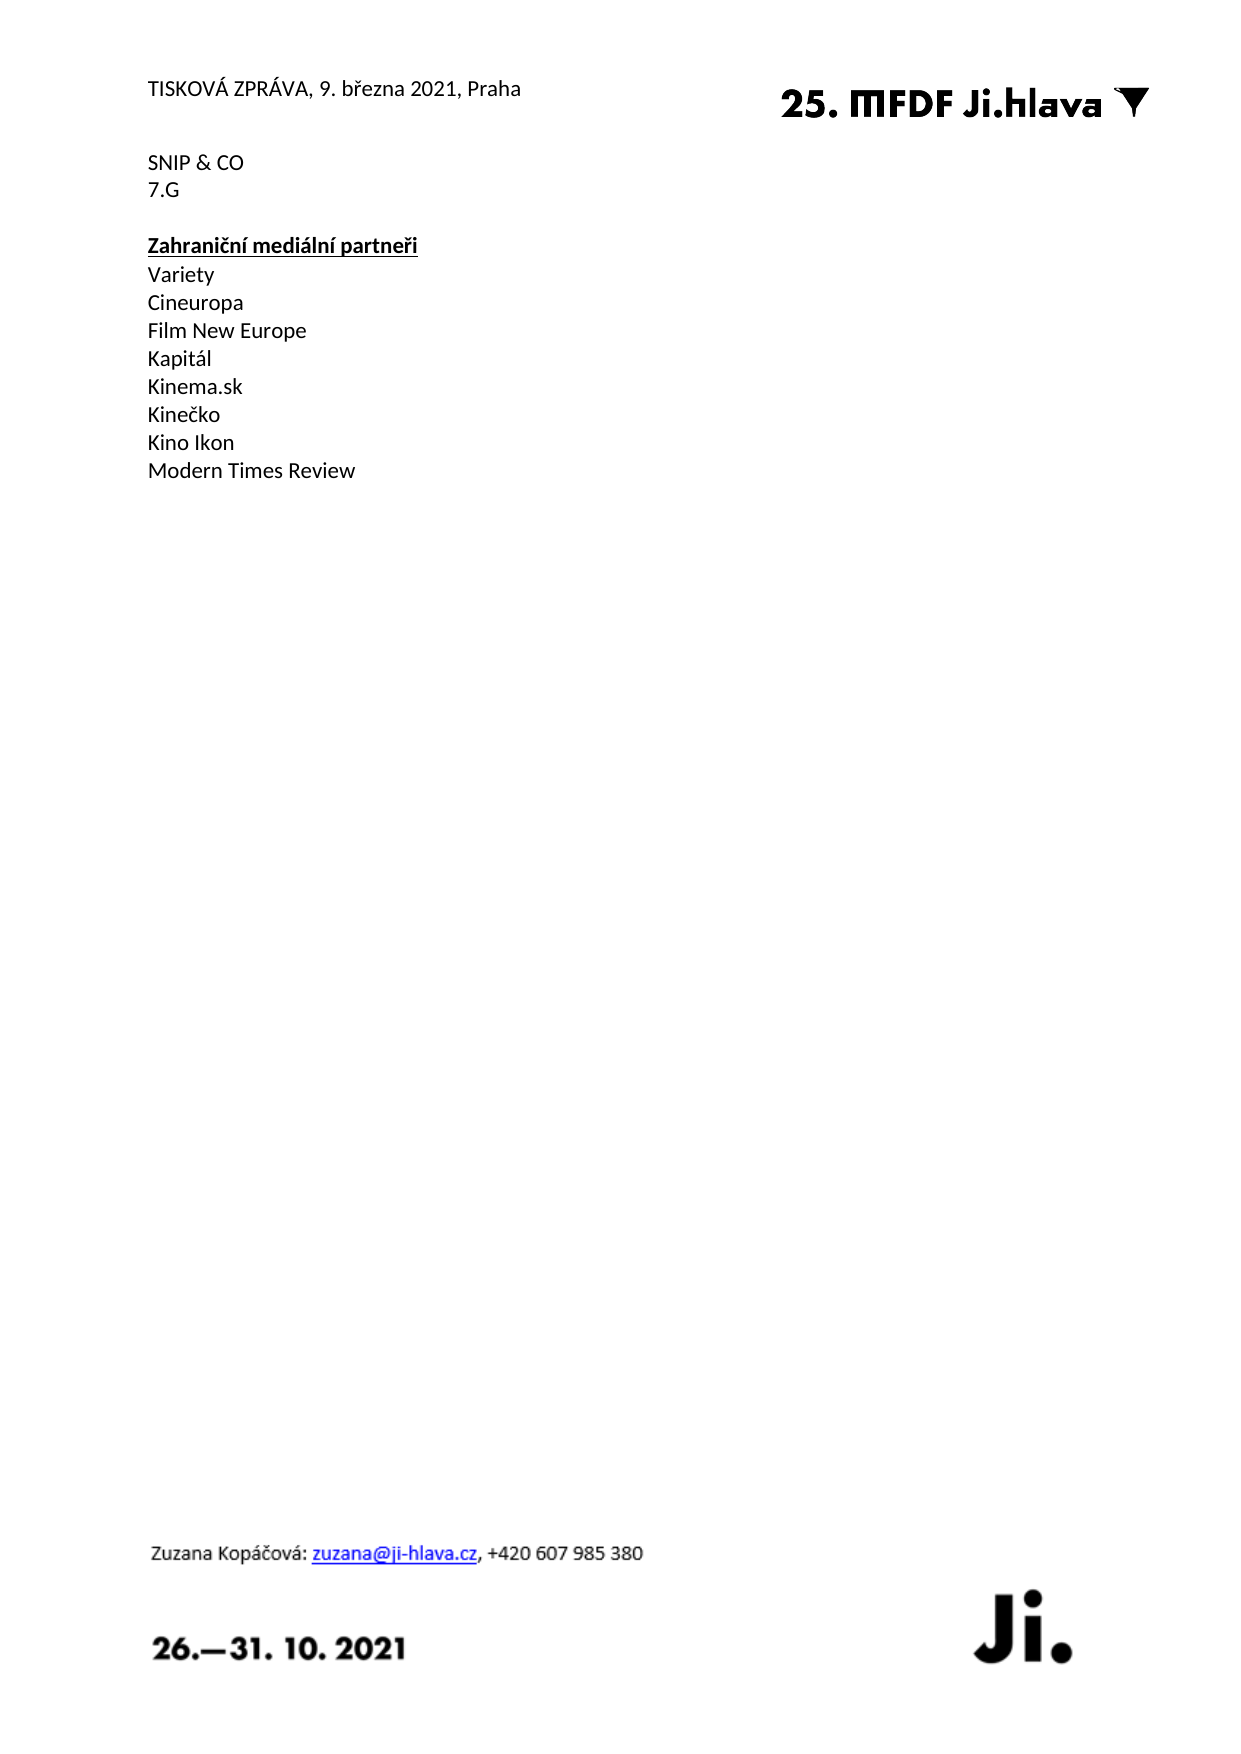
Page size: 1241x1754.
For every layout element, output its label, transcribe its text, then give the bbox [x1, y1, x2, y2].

text Kino Ikon [148, 428, 583, 456]
picture [147, 1541, 1093, 1681]
text SNIP & CO [148, 148, 583, 176]
text Modern Times Review [148, 456, 509, 484]
text Cineuropa [148, 288, 583, 316]
text Kinečko [148, 400, 583, 428]
text Kinema.sk [148, 372, 583, 400]
text Zahraniční mediální partneři [148, 232, 583, 260]
text 7.G [148, 176, 583, 204]
text Film New Europe [148, 316, 583, 344]
picture [0, 0, 1237, 146]
text Kapitál [148, 344, 583, 372]
text Variety [148, 260, 583, 288]
